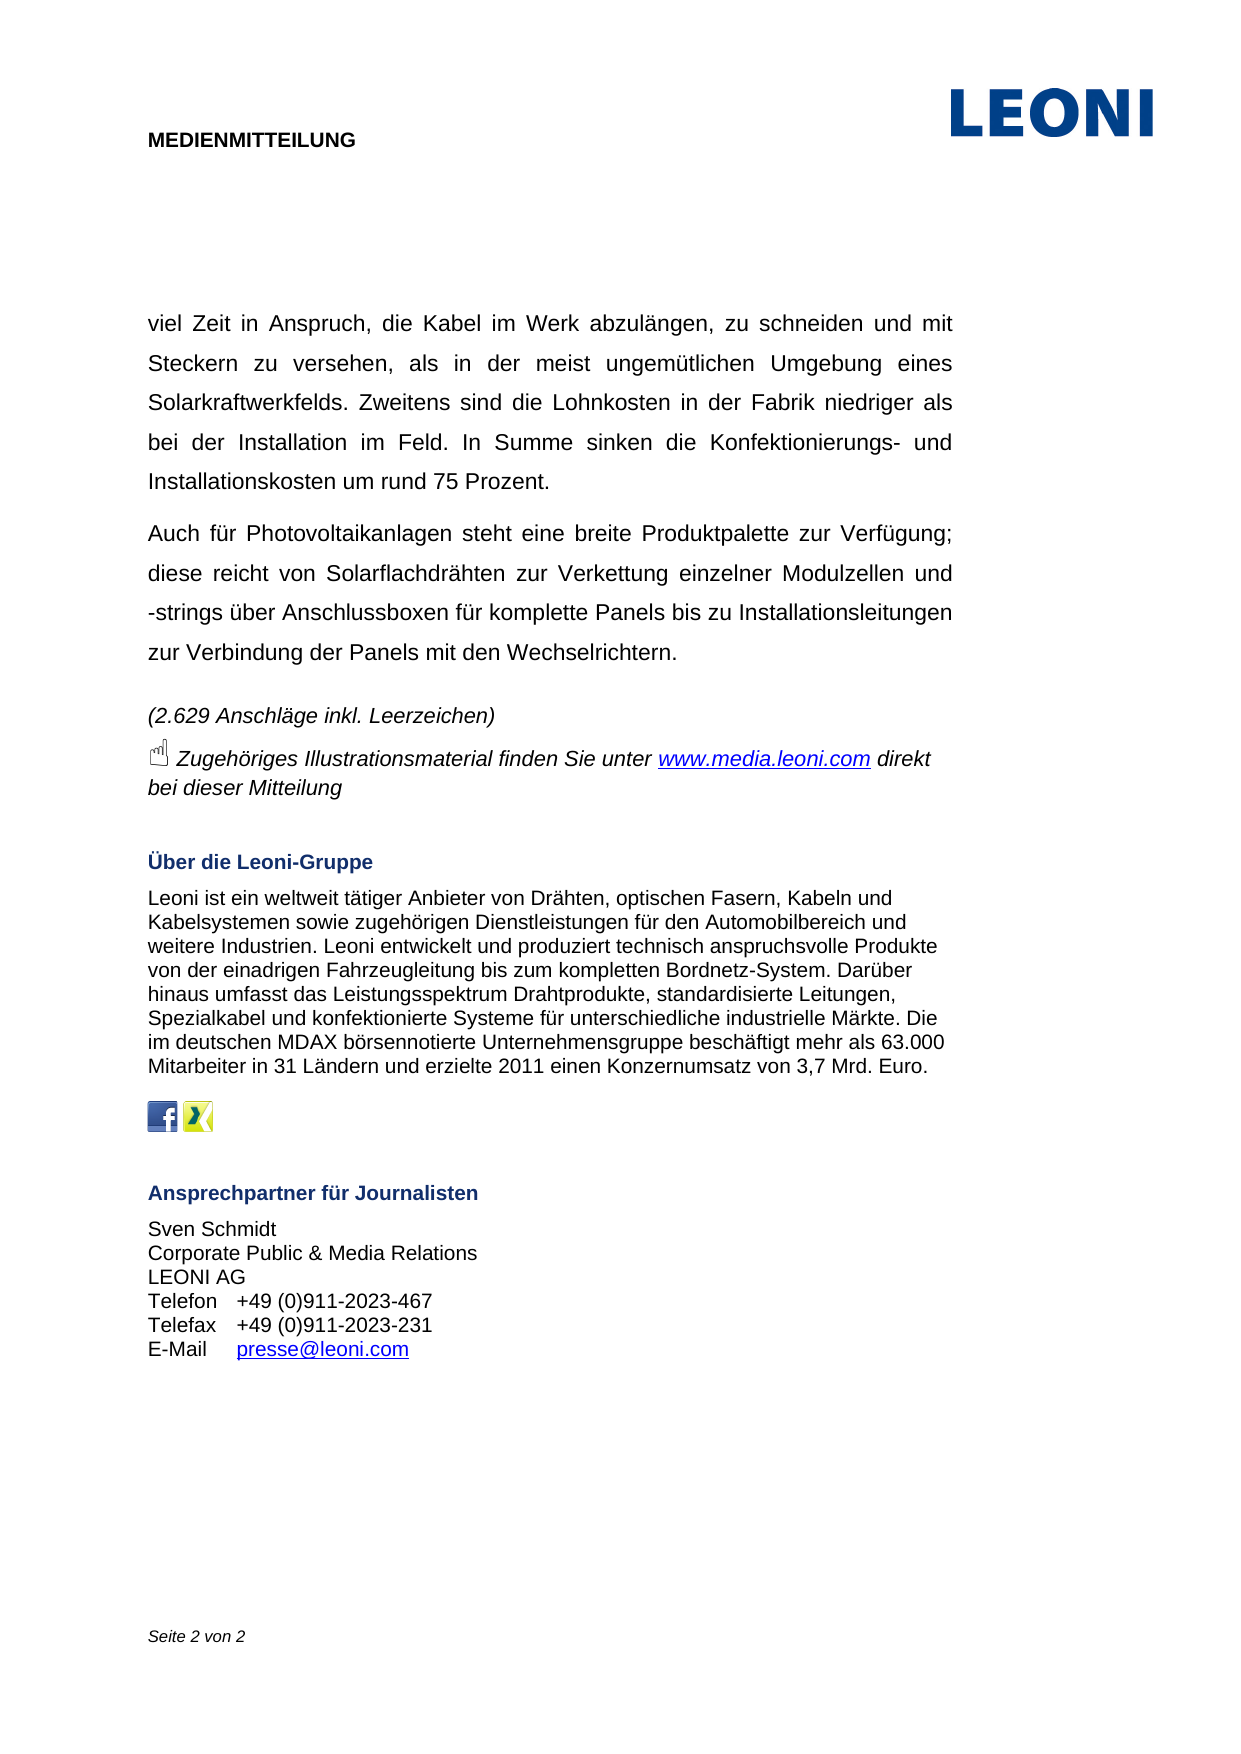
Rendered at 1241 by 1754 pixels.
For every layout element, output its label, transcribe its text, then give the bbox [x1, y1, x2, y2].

text LEONI AG [148, 1265, 953, 1289]
picture [183, 1101, 213, 1132]
picture [951, 88, 1153, 137]
text Ansprechpartner für Journalisten [148, 1181, 953, 1205]
text (2.629 Anschläge inkl. Leerzeichen) [148, 703, 953, 728]
picture [147, 1101, 178, 1132]
text Telefax +49 (0)911-2023-231 [148, 1313, 953, 1337]
text Corporate Public & Media Relations [148, 1241, 953, 1265]
text Zugehöriges Illustrationsmaterial finden Sie unter www.media.leoni.com direkt bei dieser Mitteilung [148, 741, 960, 800]
text Über die Leoni-Gruppe [148, 850, 953, 874]
text Telefon +49 (0)911-2023-467 [148, 1289, 953, 1313]
text E-Mail presse@leoni.com [148, 1337, 953, 1361]
text Auch für Photovoltaikanlagen steht eine breite Produktpalette zur Verfügung; diese reicht von Solarflachdrähten zur Verkettung einzelner Modulzellen und -strings über Anschlussboxen für komplette Panels bis zu Installationsleitungen zur Verbindung der Panels mit den Wechselrichtern. [148, 520, 953, 665]
text Leoni ist ein weltweit tätiger Anbieter von Drähten, optischen Fasern, Kabeln und Kabelsystemen sowie zugehörigen Dienstleistungen für den Automobilbereich und weitere Industrien. Leoni entwickelt und produziert technisch anspruchsvolle Produkte von der einadrigen Fahrzeugleitung bis zum kompletten Bordnetz-System. Darüber hinaus umfasst das Leistungsspektrum Drahtprodukte, standardisierte Leitungen, Spezialkabel und konfektionierte Systeme für unterschiedliche industrielle Märkte. Die im deutschen MDAX börsennotierte Unternehmensgruppe beschäftigt mehr als 63.000 Mitarbeiter in 31 Ländern und erzielte 2011 einen Konzernumsatz von 3,7 Mrd. Euro. [148, 886, 953, 1077]
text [148, 310, 953, 494]
text Sven Schmidt [148, 1217, 953, 1241]
